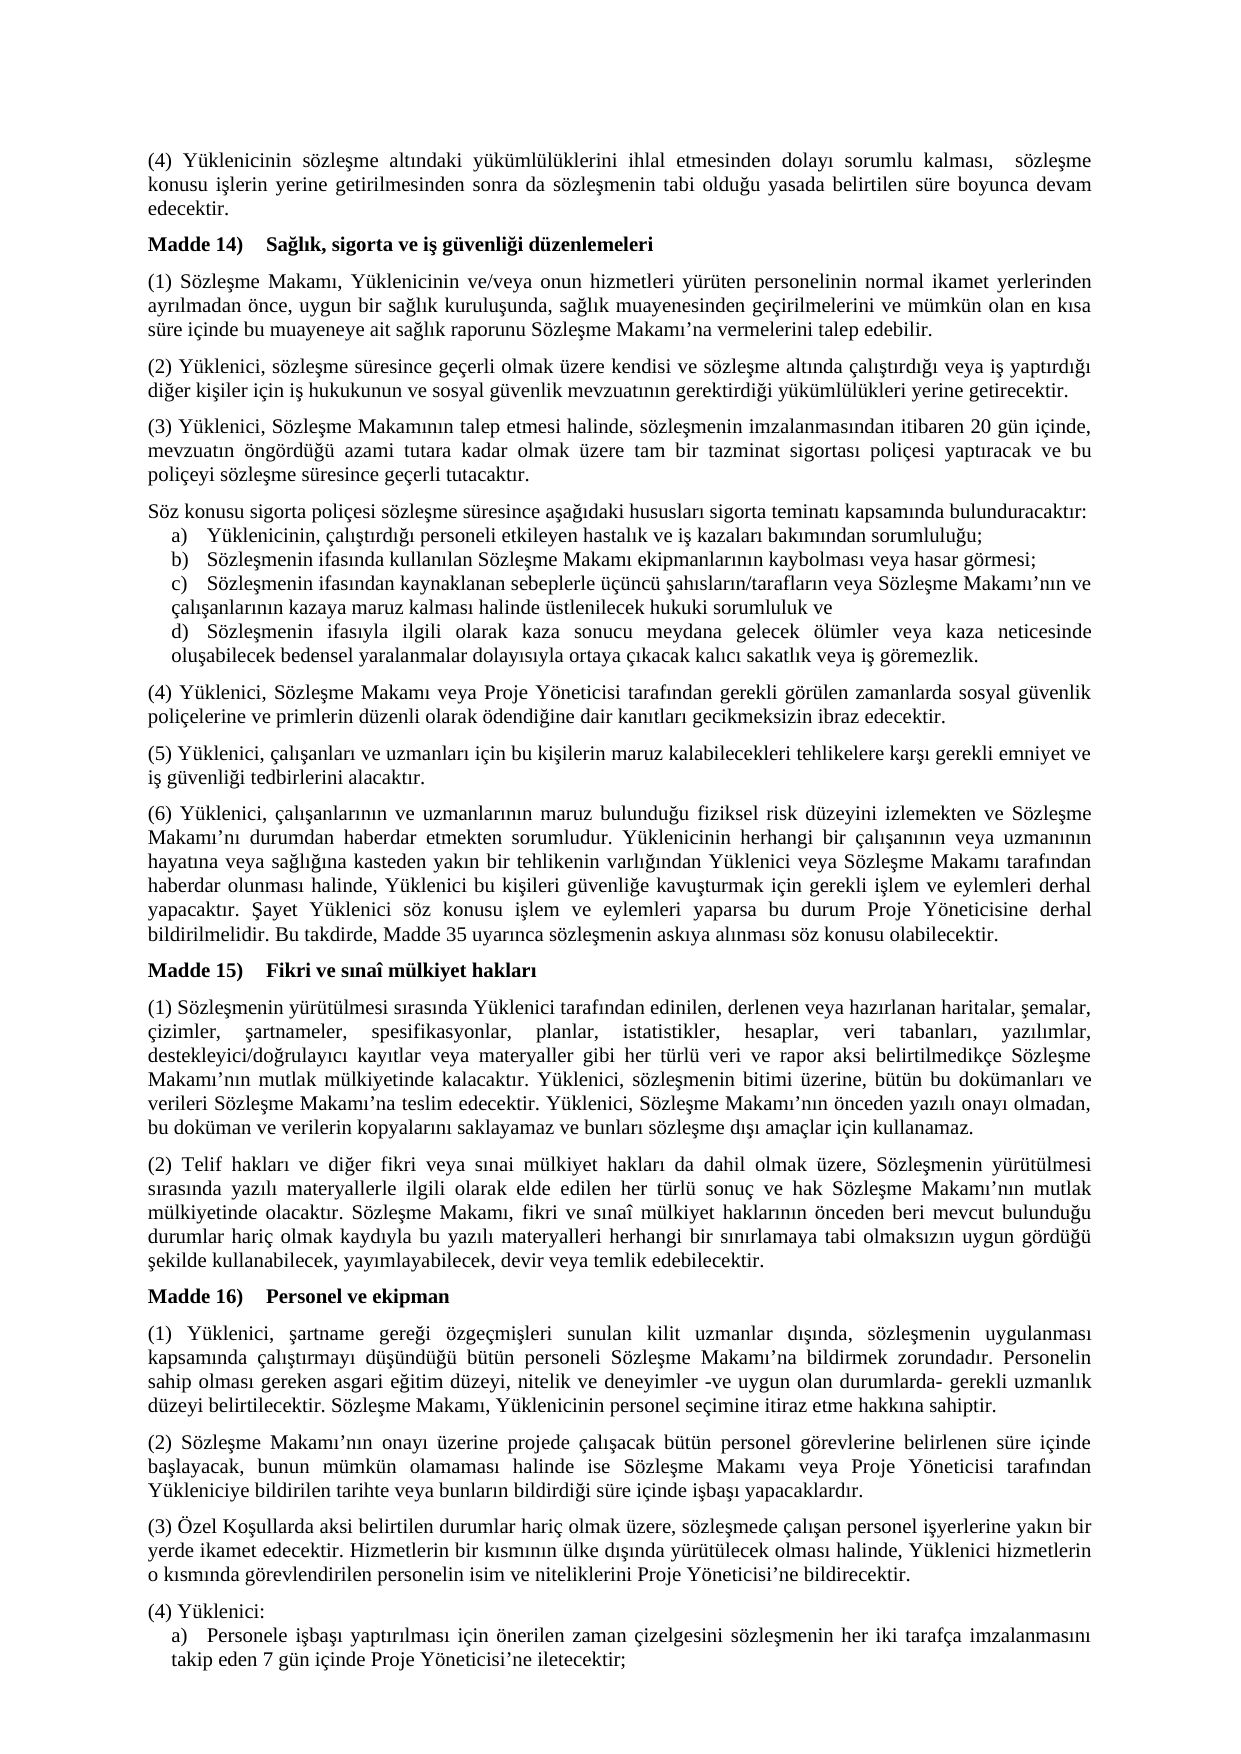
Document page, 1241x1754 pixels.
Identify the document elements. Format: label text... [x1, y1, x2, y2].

text (1) Yüklenici, şartname gereği özgeçmişleri sunulan kilit uzmanlar dışında, sözleşmenin uygulanması kapsamında çalıştırmayı düşündüğü bütün personeli Sözleşme Makamı’na bildirmek zorundadır. Personelin sahip olması gereken asgari eğitim düzeyi, nitelik ve deneyimler -ve uygun olan durumlarda- gerekli uzmanlık düzeyi belirtilecektir. Sözleşme Makamı, Yüklenicinin personel seçimine itiraz etme hakkına sahiptir. [148, 1321, 1093, 1417]
text (2) Telif hakları ve diğer fikri veya sınai mülkiyet hakları da dahil olmak üzere, Sözleşmenin yürütülmesi sırasında yazılı materyallerle ilgili olarak elde edilen her türlü sonuç ve hak Sözleşme Makamı’nın mutlak mülkiyetinde olacaktır. Sözleşme Makamı, fikri ve sınaî mülkiyet haklarının önceden beri mevcut bulunduğu durumlar hariç olmak kaydıyla bu yazılı materyalleri herhangi bir sınırlamaya tabi olmaksızın uygun gördüğü şekilde kullanabilecek, yayımlayabilecek, devir veya temlik edebilecektir. [148, 1151, 1093, 1272]
text d) Sözleşmenin ifasıyla ilgili olarak kaza sonucu meydana gelecek ölümler veya kaza neticesinde oluşabilecek bedensel yaralanmalar dolayısıyla ortaya çıkacak kalıcı sakatlık veya iş göremezlik. [171, 619, 1093, 667]
text c) Sözleşmenin ifasından kaynaklanan sebeplerle üçüncü şahısların/tarafların veya Sözleşme Makamı’nın ve çalışanlarının kazaya maruz kalması halinde üstlenilecek hukuki sorumluluk ve [171, 571, 1093, 619]
text a) Personele işbaşı yaptırılması için önerilen zaman çizelgesini sözleşmenin her iki tarafça imzalanmasını takip eden 7 gün içinde Proje Yöneticisi’ne iletecektir; [171, 1623, 1093, 1671]
text (4) Yüklenicinin sözleşme altındaki yükümlülüklerini ihlal etmesinden dolayı sorumlu kalması, sözleşme konusu işlerin yerine getirilmesinden sonra da sözleşmenin tabi olduğu yasada belirtilen süre boyunca devam edecektir. [148, 148, 1093, 220]
text (6) Yüklenici, çalışanlarının ve uzmanlarının maruz bulunduğu fiziksel risk düzeyini izlemekten ve Sözleşme Makamı’nı durumdan haberdar etmekten sorumludur. Yüklenicinin herhangi bir çalışanının veya uzmanının hayatına veya sağlığına kasteden yakın bir tehlikenin varlığından Yüklenici veya Sözleşme Makamı tarafından haberdar olunması halinde, Yüklenici bu kişileri güvenliğe kavuşturmak için gerekli işlem ve eylemleri derhal yapacaktır. Şayet Yüklenici söz konusu işlem ve eylemleri yaparsa bu durum Proje Yöneticisine derhal bildirilmelidir. Bu takdirde, Madde 35 uyarınca sözleşmenin askıya alınması söz konusu olabilecektir. [148, 801, 1093, 946]
text (3) Yüklenici, Sözleşme Makamının talep etmesi halinde, sözleşmenin imzalanmasından itibaren 20 gün içinde, mevzuatın öngördüğü azami tutara kadar olmak üzere tam bir tazminat sigortası poliçesi yaptıracak ve bu poliçeyi sözleşme süresince geçerli tutacaktır. [148, 414, 1093, 486]
text (4) Yüklenici, Sözleşme Makamı veya Proje Yöneticisi tarafından gerekli görülen zamanlarda sosyal güvenlik poliçelerine ve primlerin düzenli olarak ödendiğine dair kanıtları gecikmeksizin ibraz edecektir. [148, 680, 1093, 728]
text (2) Sözleşme Makamı’nın onayı üzerine projede çalışacak bütün personel görevlerine belirlenen süre içinde başlayacak, bunun mümkün olamaması halinde ise Sözleşme Makamı veya Proje Yöneticisi tarafından Yükleniciye bildirilen tarihte veya bunların bildirdiği süre içinde işbaşı yapacaklardır. [148, 1429, 1093, 1502]
text (5) Yüklenici, çalışanları ve uzmanları için bu kişilerin maruz kalabilecekleri tehlikelere karşı gerekli emniyet ve iş güvenliği tedbirlerini alacaktır. [148, 741, 1093, 789]
text a) Yüklenicinin, çalıştırdığı personeli etkileyen hastalık ve iş kazaları bakımından sorumluluğu; [171, 523, 1093, 547]
text (1) Sözleşme Makamı, Yüklenicinin ve/veya onun hizmetleri yürüten personelinin normal ikamet yerlerinden ayrılmadan önce, uygun bir sağlık kuruluşunda, sağlık muayenesinden geçirilmelerini ve mümkün olan en kısa süre içinde bu muayeneye ait sağlık raporunu Sözleşme Makamı’na vermelerini talep edebilir. [148, 269, 1093, 341]
text b) Sözleşmenin ifasında kullanılan Sözleşme Makamı ekipmanlarının kaybolması veya hasar görmesi; [171, 547, 1093, 571]
text (3) Özel Koşullarda aksi belirtilen durumlar hariç olmak üzere, sözleşmede çalışan personel işyerlerine yakın bir yerde ikamet edecektir. Hizmetlerin bir kısmının ülke dışında yürütülecek olması halinde, Yüklenici hizmetlerin o kısmında görevlendirilen personelin isim ve niteliklerini Proje Yöneticisi’ne bildirecektir. [148, 1514, 1093, 1586]
list Sağlık, sigorta ve iş güvenliği düzenlemeleri [148, 232, 1093, 256]
list Fikri ve sınaî mülkiyet hakları [148, 958, 1093, 982]
text (1) Sözleşmenin yürütülmesi sırasında Yüklenici tarafından edinilen, derlenen veya hazırlanan haritalar, şemalar, çizimler, şartnameler, spesifikasyonlar, planlar, istatistikler, hesaplar, veri tabanları, yazılımlar, destekleyici/doğrulayıcı kayıtlar veya materyaller gibi her türlü veri ve rapor aksi belirtilmedikçe Sözleşme Makamı’nın mutlak mülkiyetinde kalacaktır. Yüklenici, sözleşmenin bitimi üzerine, bütün bu dokümanları ve verileri Sözleşme Makamı’na teslim edecektir. Yüklenici, Sözleşme Makamı’nın önceden yazılı onayı olmadan, bu doküman ve verilerin kopyalarını saklayamaz ve bunları sözleşme dışı amaçlar için kullanamaz. [148, 994, 1093, 1139]
text (4) Yüklenici: [148, 1599, 1093, 1623]
text (2) Yüklenici, sözleşme süresince geçerli olmak üzere kendisi ve sözleşme altında çalıştırdığı veya iş yaptırdığı diğer kişiler için iş hukukunun ve sosyal güvenlik mevzuatının gerektirdiği yükümlülükleri yerine getirecektir. [148, 354, 1093, 402]
text Söz konusu sigorta poliçesi sözleşme süresince aşağıdaki hususları sigorta teminatı kapsamında bulunduracaktır: [148, 499, 1093, 523]
list Personel ve ekipman [148, 1284, 1093, 1308]
